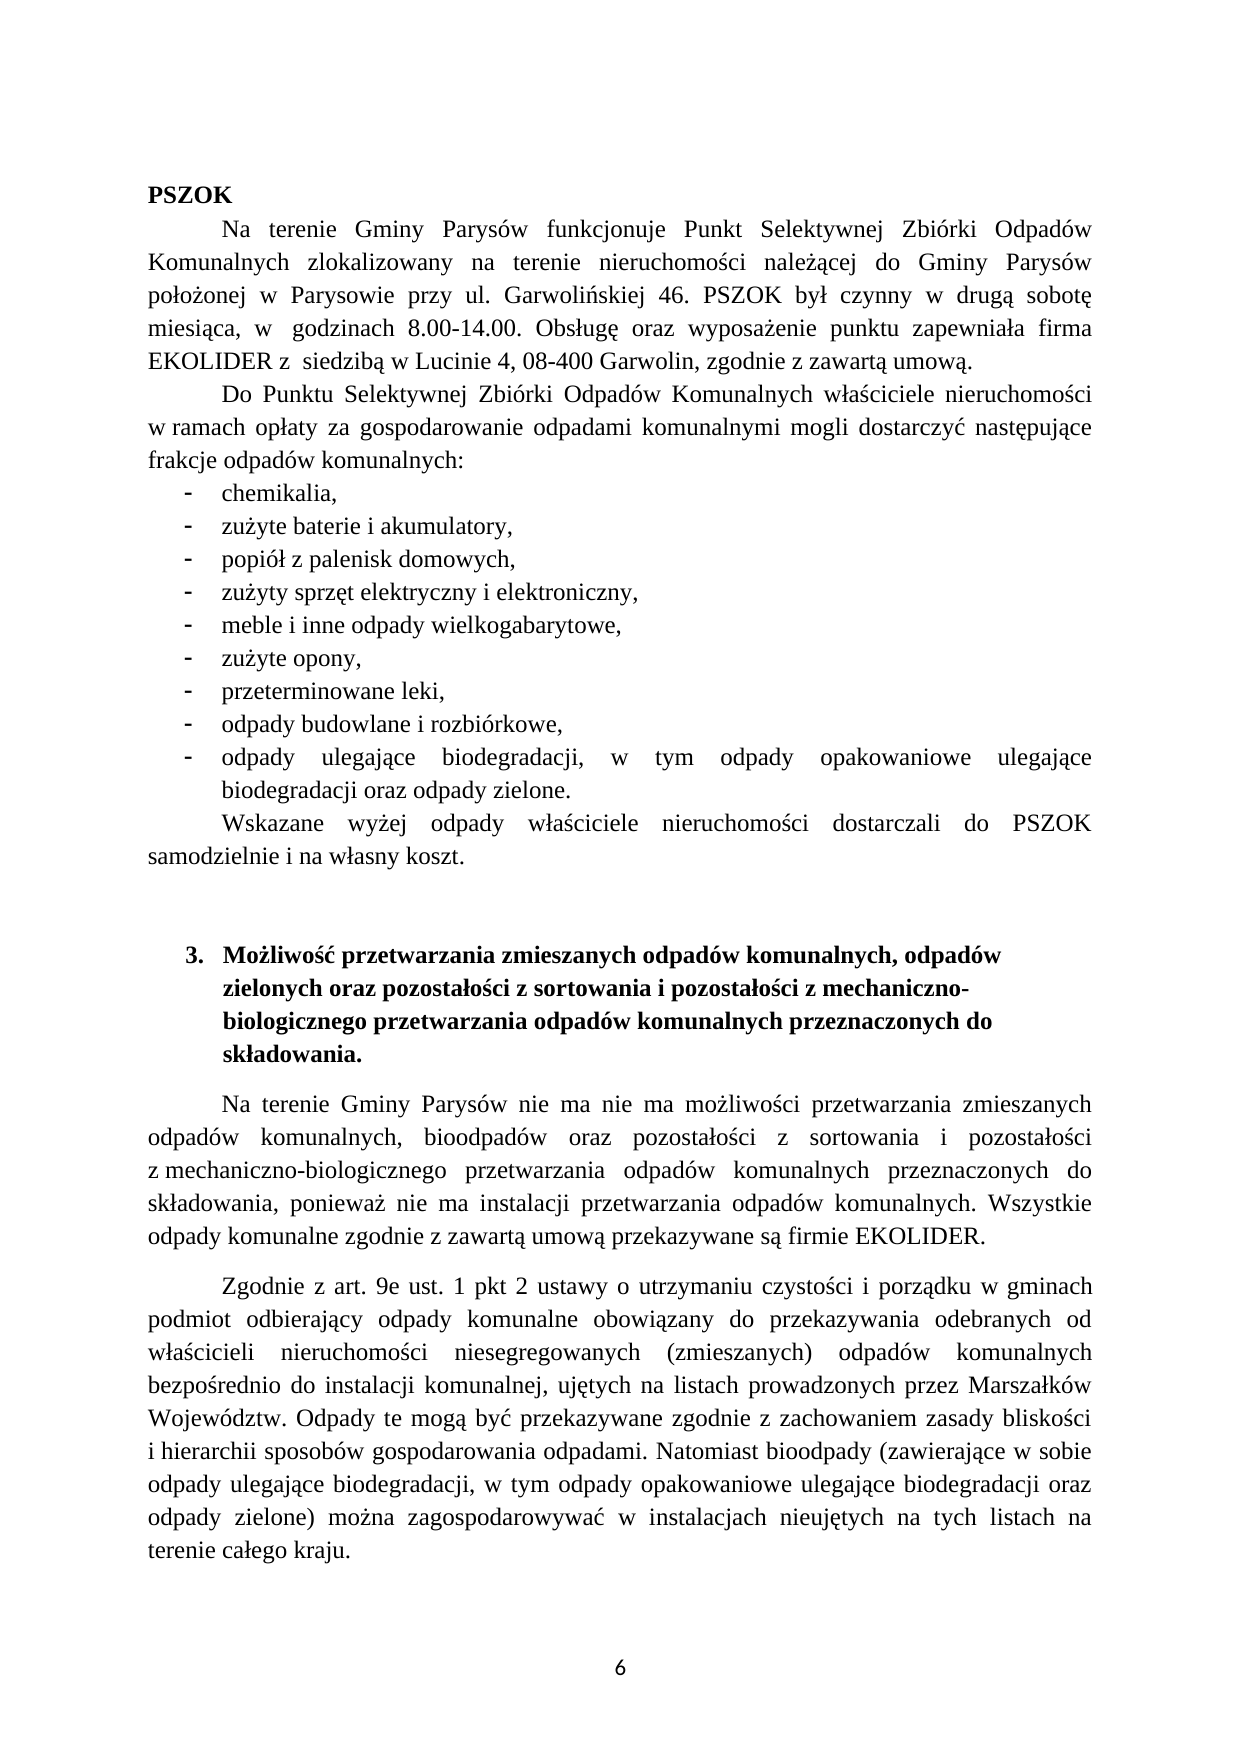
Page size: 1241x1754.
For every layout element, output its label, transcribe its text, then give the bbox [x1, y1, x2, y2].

list zużyte opony, [184, 643, 1093, 672]
list zużyte baterie i akumulatory, [184, 511, 1093, 539]
text Zgodnie z art. 9e ust. 1 pkt 2 ustawy o utrzymaniu czystości i porządku w gminach podmiot odbierający odpady komunalne obowiązany do przekazywania odebranych od właścicieli nieruchomości niesegregowanych (zmieszanych) odpadów komunalnych bezpośrednio do instalacji komunalnej, ujętych na listach prowadzonych przez Marszałków Województw. Odpady te mogą być przekazywane zgodnie z zachowaniem zasady bliskości i hierarchii sposobów gospodarowania odpadami. Natomiast bioodpady (zawierające w sobie odpady ulegające biodegradacji, w tym odpady opakowaniowe ulegające biodegradacji oraz odpady zielone) można zagospodarowywać w instalacjach nieujętych na tych listach na terenie całego kraju. [148, 1271, 1093, 1564]
list popiół z palenisk domowych, [184, 544, 1093, 573]
list Możliwość przetwarzania zmieszanych odpadów komunalnych, odpadów zielonych oraz pozostałości z sortowania i pozostałości z mechaniczno-biologicznego przetwarzania odpadów komunalnych przeznaczonych do składowania. [185, 940, 1093, 1068]
text PSZOK [148, 181, 1093, 209]
text Wskazane wyżej odpady właściciele nieruchomości dostarczali do PSZOK samodzielnie i na własny koszt. [148, 808, 1093, 870]
list chemikalia, [184, 478, 1093, 507]
list odpady ulegające biodegradacji, w tym odpady opakowaniowe ulegające biodegradacji oraz odpady zielone. [184, 742, 1093, 804]
list meble i inne odpady wielkogabarytowe, [184, 610, 1093, 639]
text Do Punktu Selektywnej Zbiórki Odpadów Komunalnych właściciele nieruchomości w ramach opłaty za gospodarowanie odpadami komunalnymi mogli dostarczyć następujące frakcje odpadów komunalnych: [148, 379, 1093, 473]
list zużyty sprzęt elektryczny i elektroniczny, [184, 577, 1093, 606]
text Na terenie Gminy Parysów nie ma nie ma możliwości przetwarzania zmieszanych odpadów komunalnych, bioodpadów oraz pozostałości z sortowania i pozostałości z mechaniczno-biologicznego przetwarzania odpadów komunalnych przeznaczonych do składowania, ponieważ nie ma instalacji przetwarzania odpadów komunalnych. Wszystkie odpady komunalne zgodnie z zawartą umową przekazywane są firmie EKOLIDER. [148, 1089, 1093, 1250]
text Na terenie Gminy Parysów funkcjonuje Punkt Selektywnej Zbiórki Odpadów Komunalnych zlokalizowany na terenie nieruchomości należącej do Gminy Parysów położonej w Parysowie przy ul. Garwolińskiej 46. PSZOK był czynny w drugą sobotę miesiąca, w godzinach 8.00-14.00. Obsługę oraz wyposażenie punktu zapewniała firma EKOLIDER z siedzibą w Lucinie 4, 08-400 Garwolin, zgodnie z zawartą umową. [148, 214, 1093, 374]
list przeterminowane leki, [184, 676, 1093, 705]
list odpady budowlane i rozbiórkowe, [184, 709, 1093, 738]
